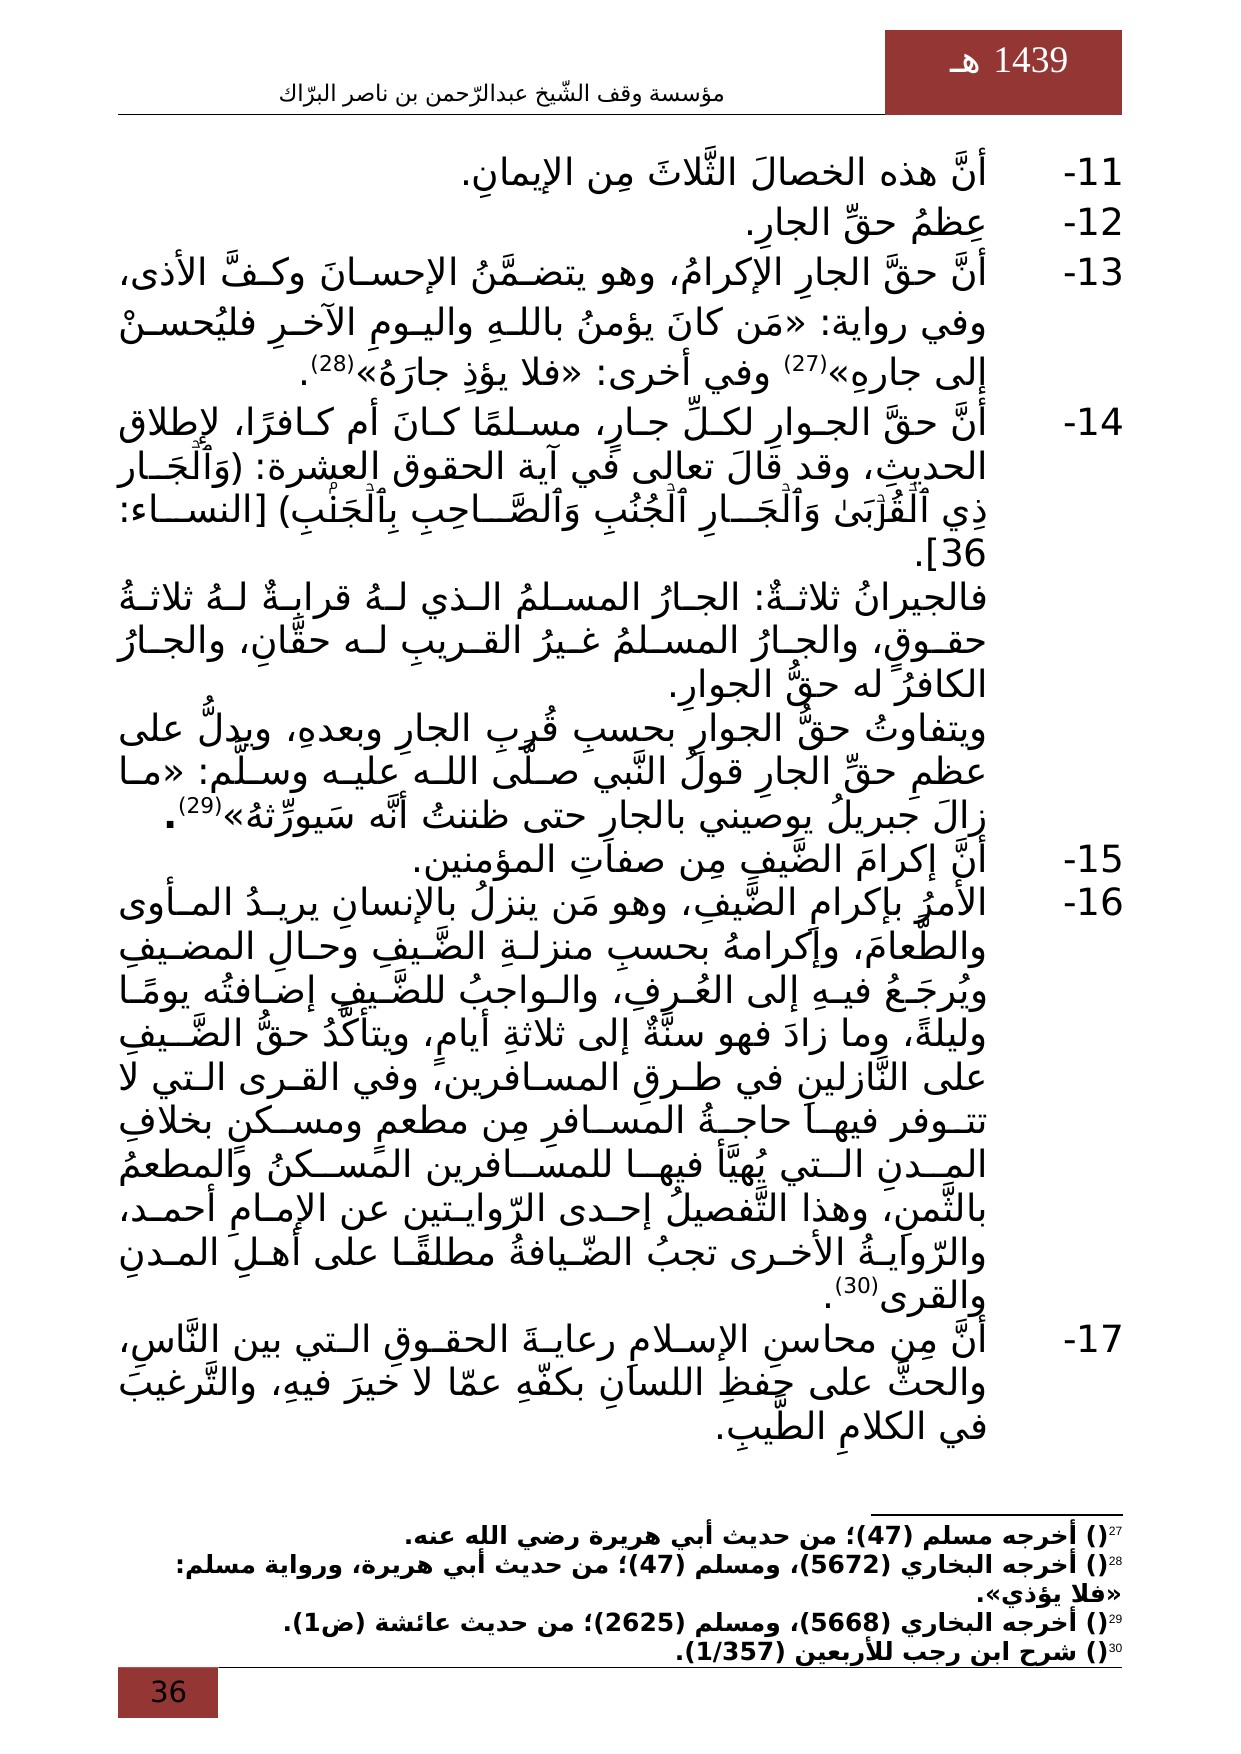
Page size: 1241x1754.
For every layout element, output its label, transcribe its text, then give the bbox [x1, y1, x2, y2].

text ويتفاوتُ حقُّ الجوارِ بحسبِ قُربِ الجارِ وبعدهِ، ويدلُّ على عظمِ حقِّ الجارِ قولُ النَّبي صلَّى الله عليه وسلَّم: «ما زالَ جبريلُ يوصيني بالجارِ حتى ظننتُ أنَّه سَيورِّثهُ»(). [118, 706, 988, 837]
list أنَّ حقَّ الجارِ الإكرامُ، وهو يتضمَّنُ الإحسانَ وكفَّ الأذى، وفي رواية: «مَن كانَ يؤمنُ باللهِ واليومِ الآخرِ فليُحسنْ إلى جارهِ»() وفي أخرى: «فلا يؤذِ جارَهُ»(). [118, 251, 1063, 394]
text فالجيرانُ ثلاثةٌ: الجارُ المسلمُ الذي لهُ قرابةٌ لهُ ثلاثةُ حقوقٍ، والجارُ المسلمُ غيرُ القريبِ له حقَّانِ، والجارُ الكافرُ له حقُّ الجوارِ. [118, 575, 988, 706]
list الأمرُ بإكرامِ الضَّيفِ، وهو مَن ينزلُ بالإنسانِ يريدُ المأوى والطَّعامَ، وإكرامهُ بحسبِ منزلةِ الضَّيفِ وحالِ المضيفِ ويُرجَعُ فيهِ إلى العُرفِ، والواجبُ للضَّيفِ إضافتُه يومًا وليلةً، وما زادَ فهو سنَّةٌ إلى ثلاثةِ أيامٍ، ويتأكَّدُ حقُّ الضَّيفِ على النَّازلينِ في طرقِ المسافرين، وفي القرى التي لا تتوفر فيها حاجةُ المسافرِ مِن مطعمٍ ومسكنٍ بخلافِ المدنِ التي يُهيَّأ فيها للمسافرين المسكنُ والمطعمُ بالثَّمنِ، وهذا التَّفصيلُ إحدى الرّوايتين عن الإمامِ أحمد، والرّوايةُ الأخرى تجبُ الضّيافةُ مطلقًا على أهلِ المدنِ والقرى(). [118, 881, 1063, 1317]
list أنَّ حقَّ الجوارِ لكلِّ جارٍ، مسلمًا كانَ أم كافرًا، لإطلاقِ الحديثِ، وقد قالَ تعالى في آية الحقوق العشرة: ﴿وَٱلۡجَارِ ذِي ٱلۡقُرۡبَىٰ وَٱلۡجَارِ ٱلۡجُنُبِ وَٱلصَّاحِبِ بِٱلۡجَنۢبِ﴾ [النساء: 36]. [118, 401, 1063, 575]
list أنَّ مِن محاسنِ الإسلامِ رعايةَ الحقوقِ التي بين النَّاسِ، والحثَّ على حفظِ اللسانِ بكفّهِ عمّا لا خيرَ فيهِ، والتَّرغيبَ في الكلامِ الطَّيبِ. [118, 1317, 1063, 1448]
list أنَّ هذه الخصالَ الثَّلاثَ مِن الإيمانِ. [118, 150, 1063, 194]
list عِظمُ حقِّ الجارِ. [118, 200, 1063, 244]
list أنَّ إكرامَ الضَّيفِ مِن صفاتِ المؤمنين. [118, 837, 1063, 881]
